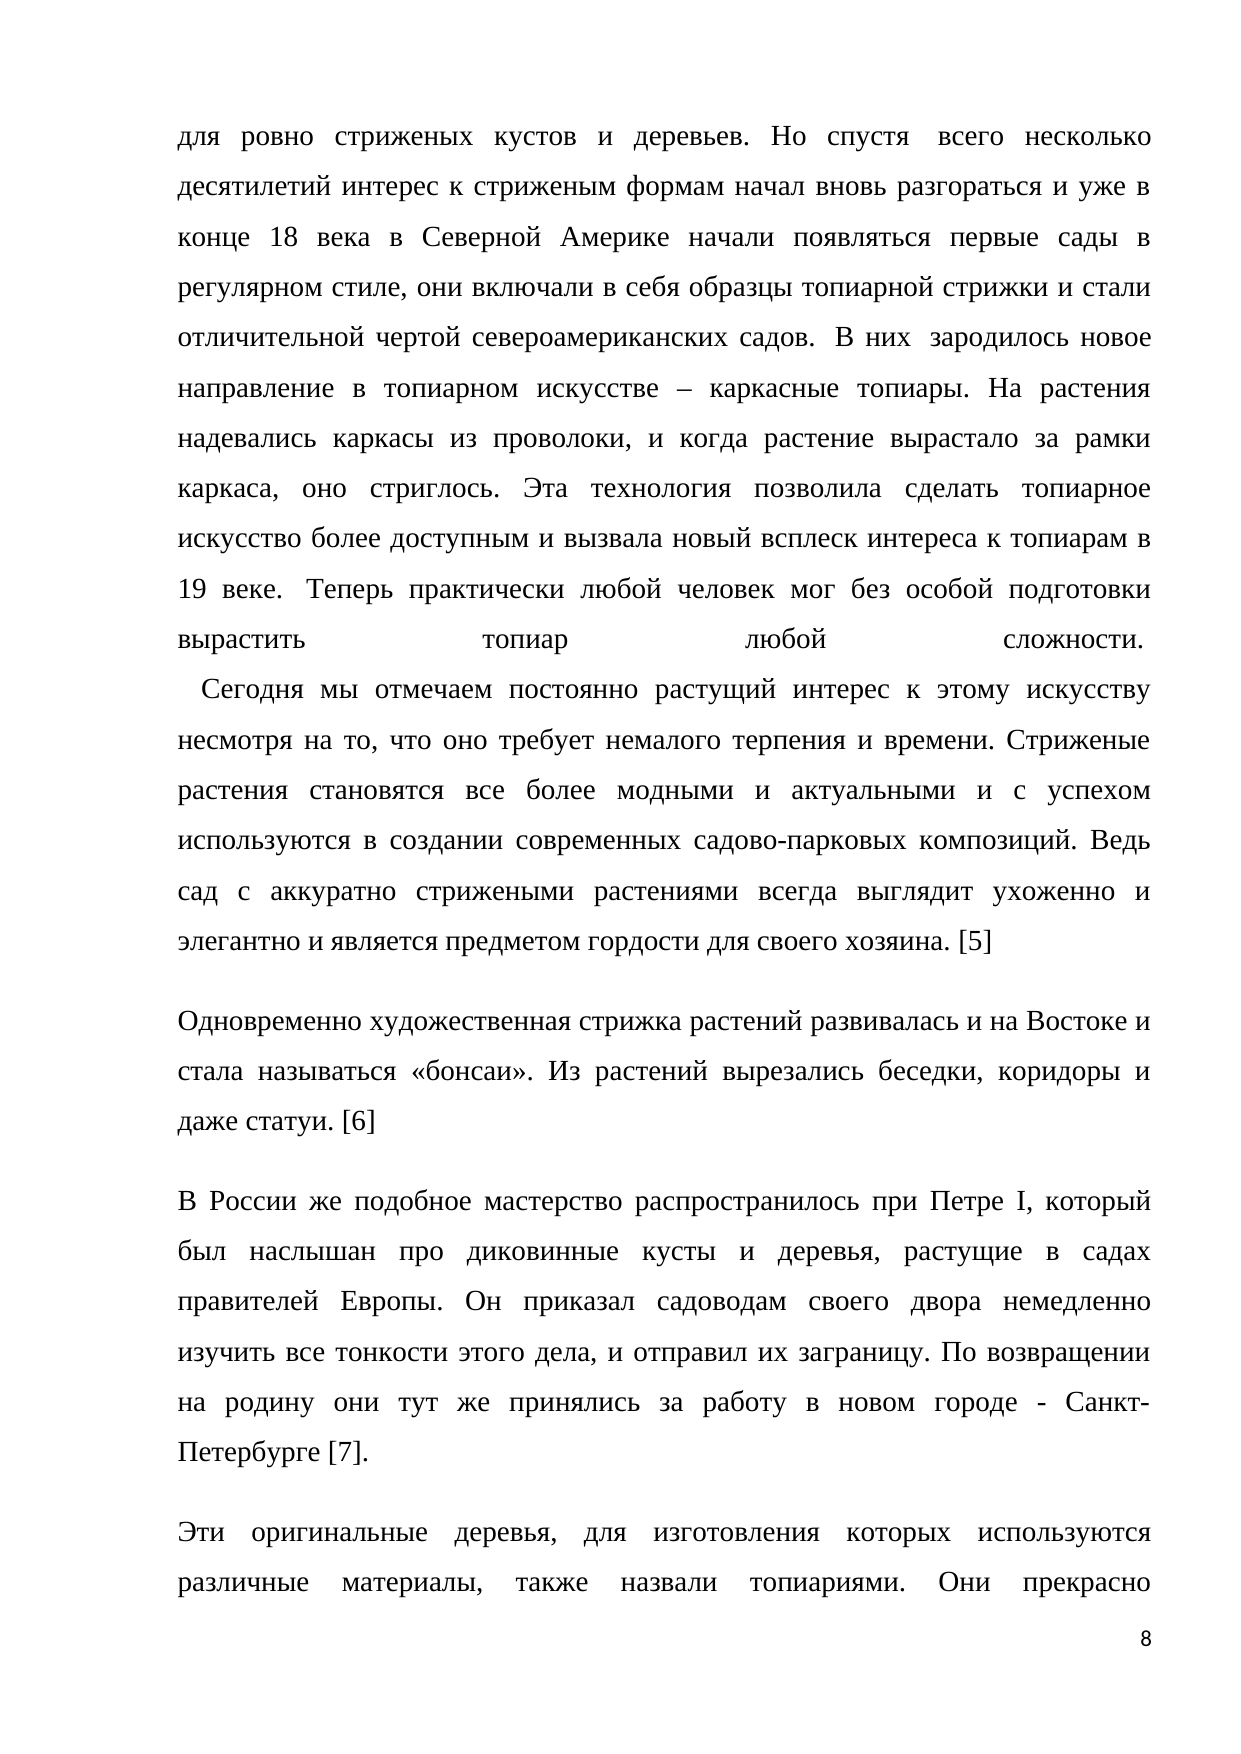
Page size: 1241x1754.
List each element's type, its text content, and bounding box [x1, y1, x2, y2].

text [177, 1514, 1152, 1598]
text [177, 118, 1152, 957]
text Одновременно художественная стрижка растений развивалась и на Востоке и стала называться «бонсаи». Из растений вырезались беседки, коридоры и даже статуи. [6] [177, 1003, 1152, 1137]
text В России же подобное мастерство распространилось при Петре I, который был наслышан про диковинные кусты и деревья, растущие в садах правителей Европы. Он приказал садоводам своего двора немедленно изучить все тонкости этого дела, и отправил их заграницу. По возвращении на родину они тут же принялись за работу в новом городе - Санкт-Петербурге [7]. [177, 1183, 1152, 1468]
